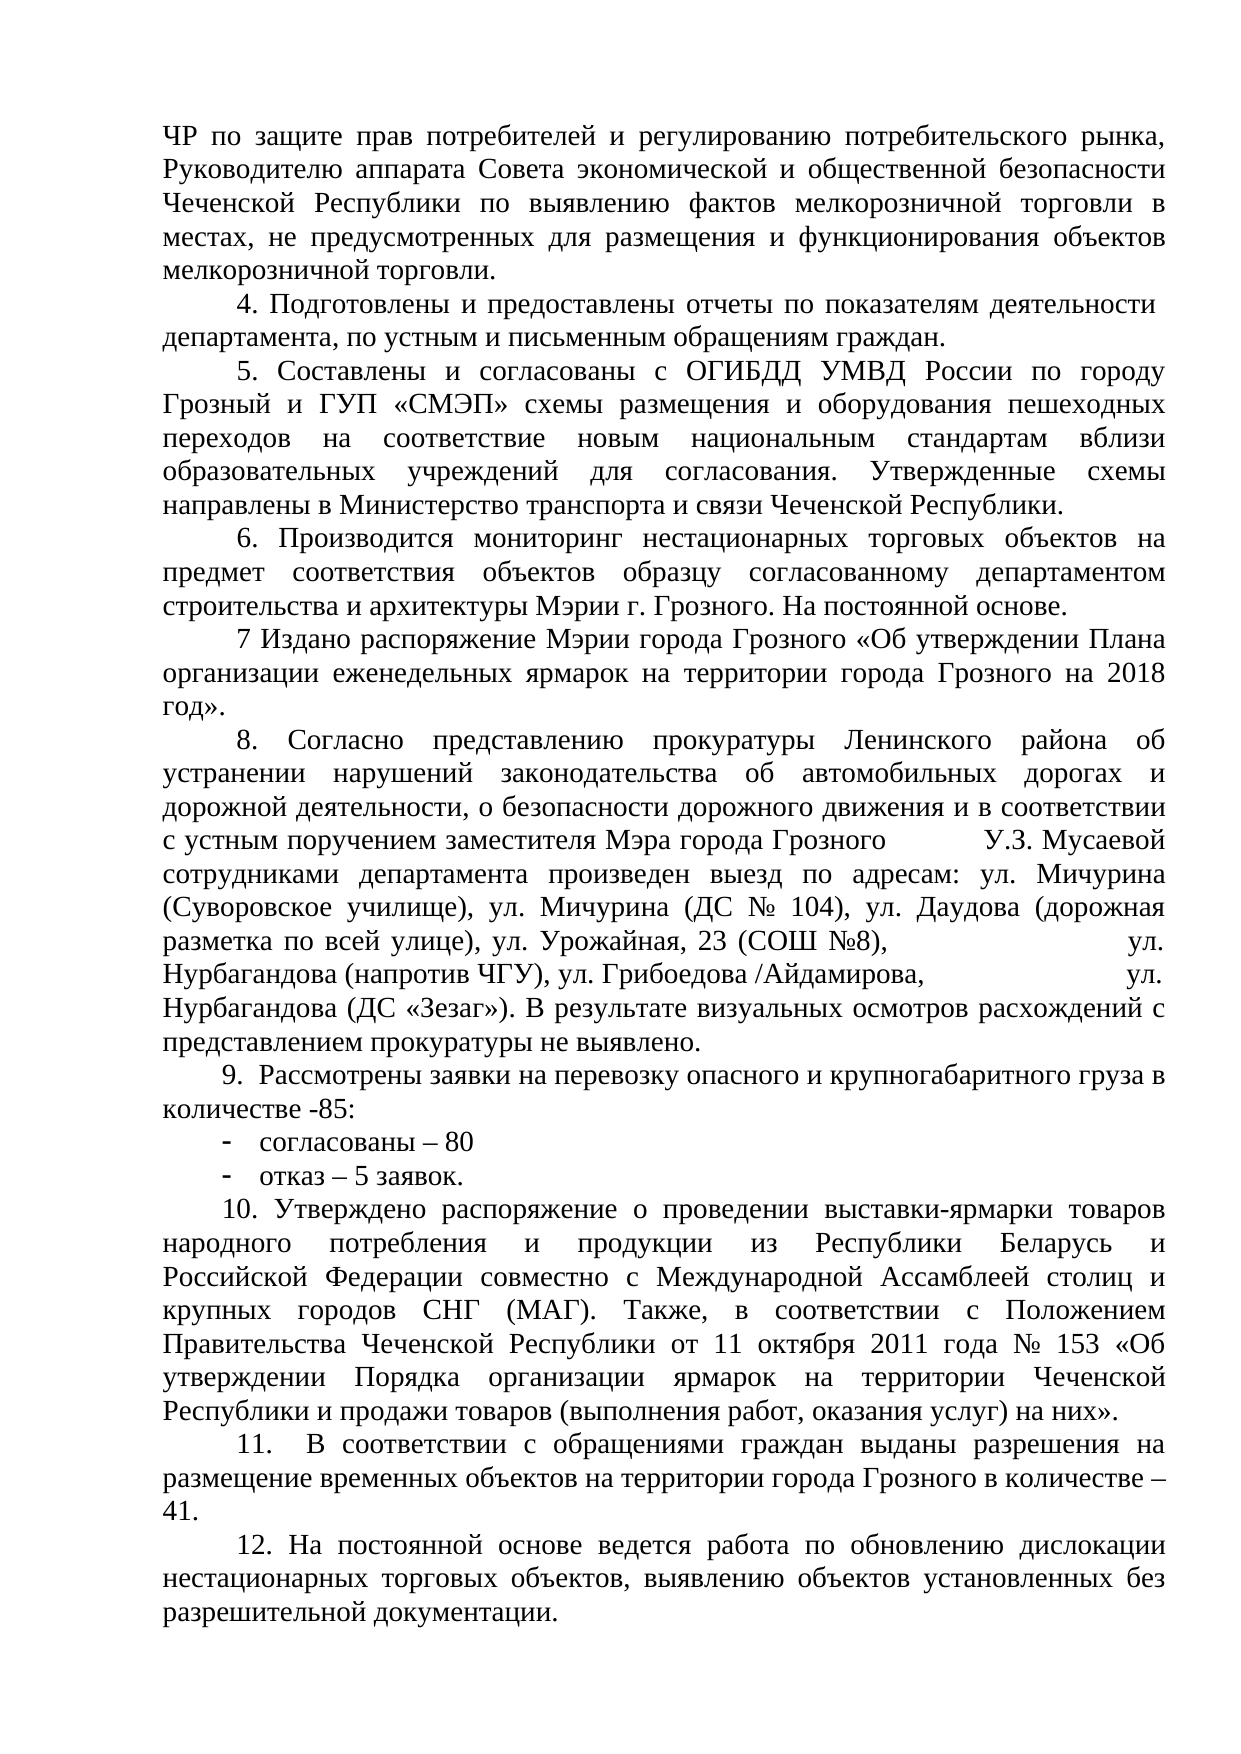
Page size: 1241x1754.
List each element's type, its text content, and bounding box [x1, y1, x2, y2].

text 9. Рассмотрены заявки на перевозку опасного и крупногабаритного груза в количестве -85: [162, 1057, 1167, 1124]
text 6. Производится мониторинг нестационарных торговых объектов на предмет соответствия объектов образцу согласованному департаментом строительства и архитектуры Мэрии г. Грозного. На постоянной основе. [162, 521, 1167, 621]
text 10. Утверждено распоряжение о проведении выставки-ярмарки товаров народного потребления и продукции из Республики Беларусь и Российской Федерации совместно с Международной Ассамблеей столиц и крупных городов СНГ (МАГ). Также, в соответствии с Положением Правительства Чеченской Республики от 11 октября 2011 года № 153 «Об утверждении Порядка организации ярмарок на территории Чеченской Республики и продажи товаров (выполнения работ, оказания услуг) на них». [162, 1192, 1167, 1426]
text 5. Составлены и согласованы с ОГИБДД УМВД России по городу Грозный и ГУП «СМЭП» схемы размещения и оборудования пешеходных переходов на соответствие новым национальным стандартам вблизи образовательных учреждений для согласования. Утвержденные схемы направлены в Министерство транспорта и связи Чеченской Республики. [162, 353, 1167, 521]
text 8. Согласно представлению прокуратуры Ленинского района об устранении нарушений законодательства об автомобильных дорогах и дорожной деятельности, о безопасности дорожного движения и в соответствии с устным поручением заместителя Мэра города Грозного У.З. Мусаевой сотрудниками департамента произведен выезд по адресам: ул. Мичурина (Суворовское училище), ул. Мичурина (ДС № 104), ул. Даудова (дорожная разметка по всей улице), ул. Урожайная, 23 (СОШ №8), ул. Нурбагандова (напротив ЧГУ), ул. Грибоедова /Айдамирова, ул. Нурбагандова (ДС «Зезаг»). В результате визуальных осмотров расхождений с представлением прокуратуры не выявлено. [162, 722, 1167, 1057]
text 4. Подготовлены и предоставлены отчеты по показателям деятельности департамента, по устным и письменным обращениям граждан. [162, 286, 1157, 353]
text 11. В соответствии с обращениями граждан выданы разрешения на размещение временных объектов на территории города Грозного в количестве – 41. [162, 1426, 1167, 1527]
list согласованы – 80 [222, 1124, 1167, 1158]
text 7 Издано распоряжение Мэрии города Грозного «Об утверждении Плана организации еженедельных ярмарок на территории города Грозного на 2018 год». [162, 621, 1167, 722]
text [162, 118, 1167, 286]
list отказ – 5 заявок. [222, 1158, 1167, 1192]
text 12. На постоянной основе ведется работа по обновлению дислокации нестационарных торговых объектов, выявлению объектов установленных без разрешительной документации. [162, 1527, 1167, 1628]
